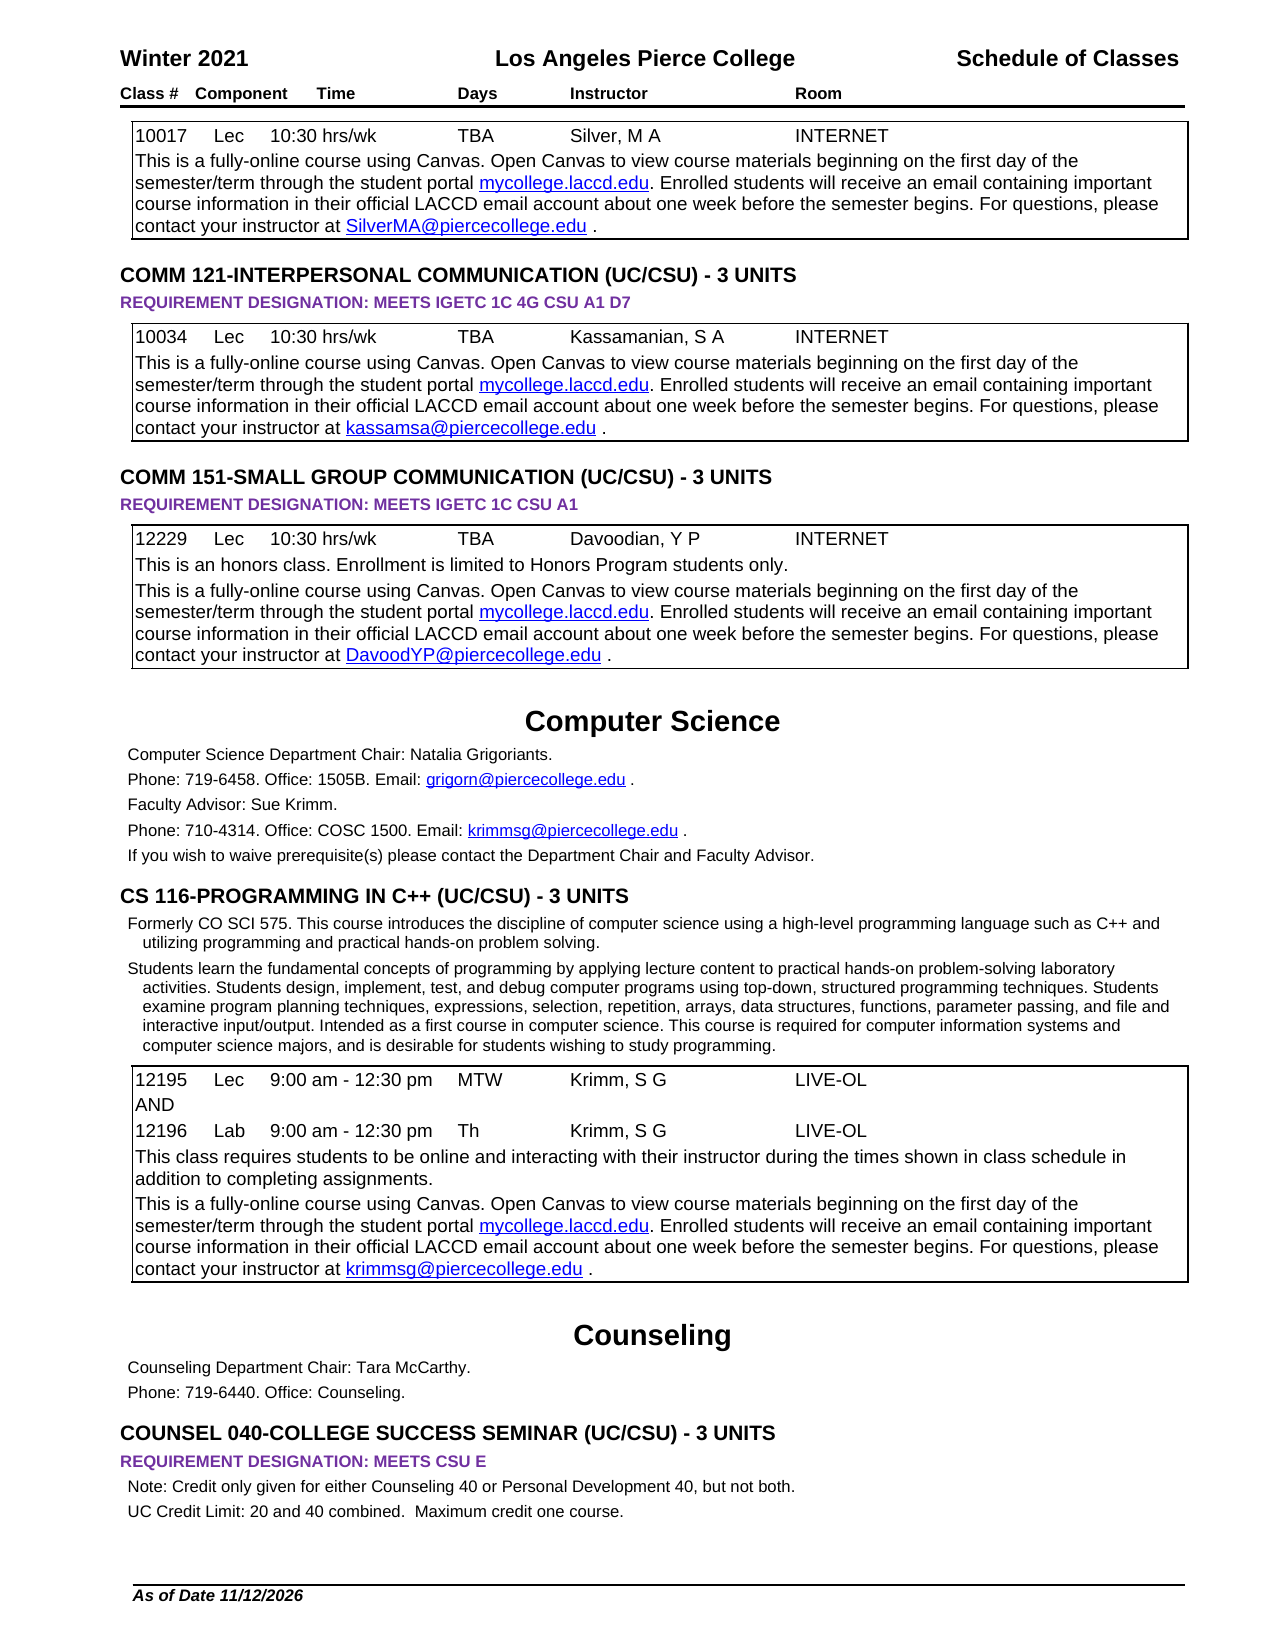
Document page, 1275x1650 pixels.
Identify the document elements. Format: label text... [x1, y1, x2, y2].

text 12195 Lec 9:00 am - 12:30 pm MTW Krimm, S G LIVE-OL [133, 1067, 1187, 1090]
text 10017 Lec 10:30 hrs/wk TBA Silver, M A INTERNET [133, 122, 1187, 146]
text Phone: 719-6440. Office: Counseling. [127, 1383, 1185, 1402]
subtitle Computer Science [120, 704, 1185, 738]
text Faculty Advisor: Sue Krimm. [127, 795, 1185, 814]
text Students learn the fundamental concepts of programming by applying lecture content to practical hands-on problem-solving laboratory activities. Students design, implement, test, and debug computer programs using top-down, structured programming techniques. Students examine program planning techniques, expressions, selection, repetition, arrays, data structures, functions, parameter passing, and file and interactive input/output. Intended as a first course in computer science. This course is required for computer information systems and computer science majors, and is desirable for students wishing to study programming. [127, 959, 1185, 1054]
text This is an honors class. Enrollment is limited to Honors Program students only. [133, 550, 1187, 575]
text Requirement Designation: Meets IGETC 1C CSU A1 [120, 495, 1185, 514]
text Requirement Designation: Meets CSU E [120, 1451, 1185, 1471]
text AND [133, 1091, 1187, 1116]
title COMM 151-Small Group Communication (UC/CSU) - 3 Units [120, 464, 1185, 488]
text Phone: 719-6458. Office: 1505B. Email: grigorn@piercecollege.edu . [127, 770, 1185, 789]
text This is a fully-online course using Canvas. Open Canvas to view course materials beginning on the first day of the semester/term through the student portal mycollege.laccd.edu. Enrolled students will receive an email containing important course information in their official LACCD email account about one week before the semester begins. For questions, please contact your instructor at SilverMA@piercecollege.edu . [133, 146, 1187, 238]
text Requirement Designation: Meets IGETC 1C 4G CSU A1 D7 [120, 293, 1185, 312]
title CS 116-Programming in C++ (UC/CSU) - 3 Units [120, 884, 1185, 908]
text 10034 Lec 10:30 hrs/wk TBA Kassamanian, S A INTERNET [133, 324, 1187, 348]
text UC Credit Limit: 20 and 40 combined. Maximum credit one course. [127, 1502, 1185, 1521]
title COUNSEL 040-College Success Seminar (UC/CSU) - 3 Units [120, 1421, 1185, 1445]
text Computer Science Department Chair: Natalia Grigoriants. [127, 744, 1185, 763]
text Counseling Department Chair: Tara McCarthy. [127, 1358, 1185, 1377]
text 12229 Lec 10:30 hrs/wk TBA Davoodian, Y P INTERNET [133, 526, 1187, 549]
text This is a fully-online course using Canvas. Open Canvas to view course materials beginning on the first day of the semester/term through the student portal mycollege.laccd.edu. Enrolled students will receive an email containing important course information in their official LACCD email account about one week before the semester begins. For questions, please contact your instructor at DavoodYP@piercecollege.edu . [133, 576, 1187, 668]
subtitle Counseling [120, 1318, 1185, 1352]
text This is a fully-online course using Canvas. Open Canvas to view course materials beginning on the first day of the semester/term through the student portal mycollege.laccd.edu. Enrolled students will receive an email containing important course information in their official LACCD email account about one week before the semester begins. For questions, please contact your instructor at kassamsa@piercecollege.edu . [133, 348, 1187, 440]
text Note: Credit only given for either Counseling 40 or Personal Development 40, but not both. [127, 1477, 1185, 1496]
title COMM 121-Interpersonal Communication (UC/CSU) - 3 Units [120, 263, 1185, 287]
text This is a fully-online course using Canvas. Open Canvas to view course materials beginning on the first day of the semester/term through the student portal mycollege.laccd.edu. Enrolled students will receive an email containing important course information in their official LACCD email account about one week before the semester begins. For questions, please contact your instructor at krimmsg@piercecollege.edu . [133, 1189, 1187, 1281]
text This class requires students to be online and interacting with their instructor during the times shown in class schedule in addition to completing assignments. [133, 1142, 1187, 1189]
text If you wish to waive prerequisite(s) please contact the Department Chair and Faculty Advisor. [127, 846, 1185, 865]
text Phone: 710-4314. Office: COSC 1500. Email: krimmsg@piercecollege.edu . [127, 821, 1185, 840]
text Formerly CO SCI 575. This course introduces the discipline of computer science using a high-level programming language such as C++ and utilizing programming and practical hands-on problem solving. [127, 914, 1185, 952]
text 12196 Lab 9:00 am - 12:30 pm Th Krimm, S G LIVE-OL [133, 1116, 1187, 1142]
